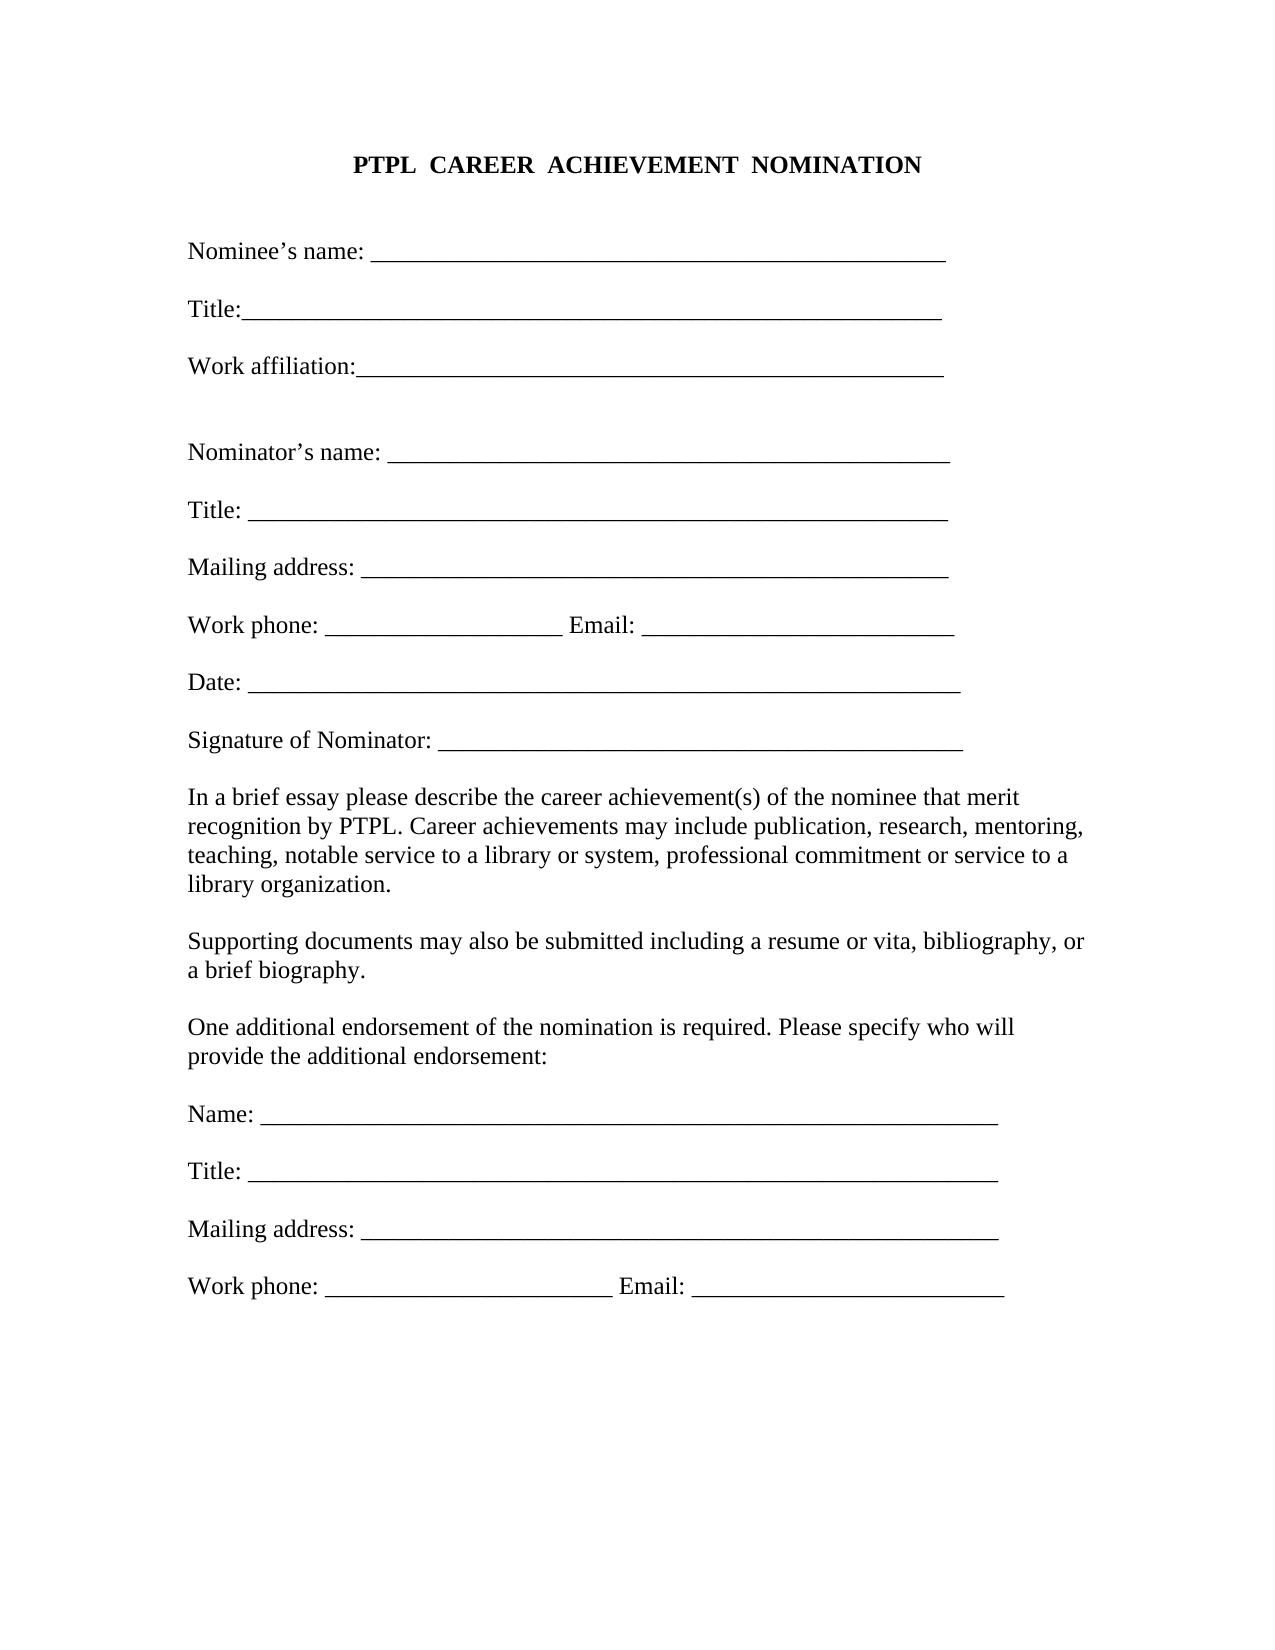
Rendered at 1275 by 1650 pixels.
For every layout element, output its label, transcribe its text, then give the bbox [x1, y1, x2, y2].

text Signature of Nominator: __________________________________________ [187, 725, 1087, 754]
text One additional endorsement of the nomination is required. Please specify who will provide the additional endorsement: [187, 1012, 1087, 1070]
text Nominator’s name: _____________________________________________ [187, 437, 1087, 466]
text Title: ____________________________________________________________ [187, 1156, 1087, 1185]
text PTPL CAREER ACHIEVEMENT NOMINATION [187, 150, 1087, 179]
text Title:________________________________________________________ [187, 294, 1087, 322]
text Name: ___________________________________________________________ [187, 1099, 1087, 1127]
text Date: _________________________________________________________ [187, 667, 1087, 696]
text Mailing address: ___________________________________________________ [187, 1214, 1087, 1242]
text Work phone: _______________________ Email: _________________________ [187, 1271, 1087, 1300]
text Supporting documents may also be submitted including a resume or vita, bibliography, or a brief biography. [187, 926, 1087, 984]
text Title: ________________________________________________________ [187, 495, 1087, 524]
text Work phone: ___________________ Email: _________________________ [187, 610, 1087, 639]
text Work affiliation:_______________________________________________ [187, 351, 1087, 380]
text Mailing address: _______________________________________________ [187, 552, 1087, 581]
text Nominee’s name: ______________________________________________ [187, 236, 1087, 265]
text In a brief essay please describe the career achievement(s) of the nominee that merit recognition by PTPL. Career achievements may include publication, research, mentoring, teaching, notable service to a library or system, professional commitment or service to a library organization. [187, 782, 1087, 897]
